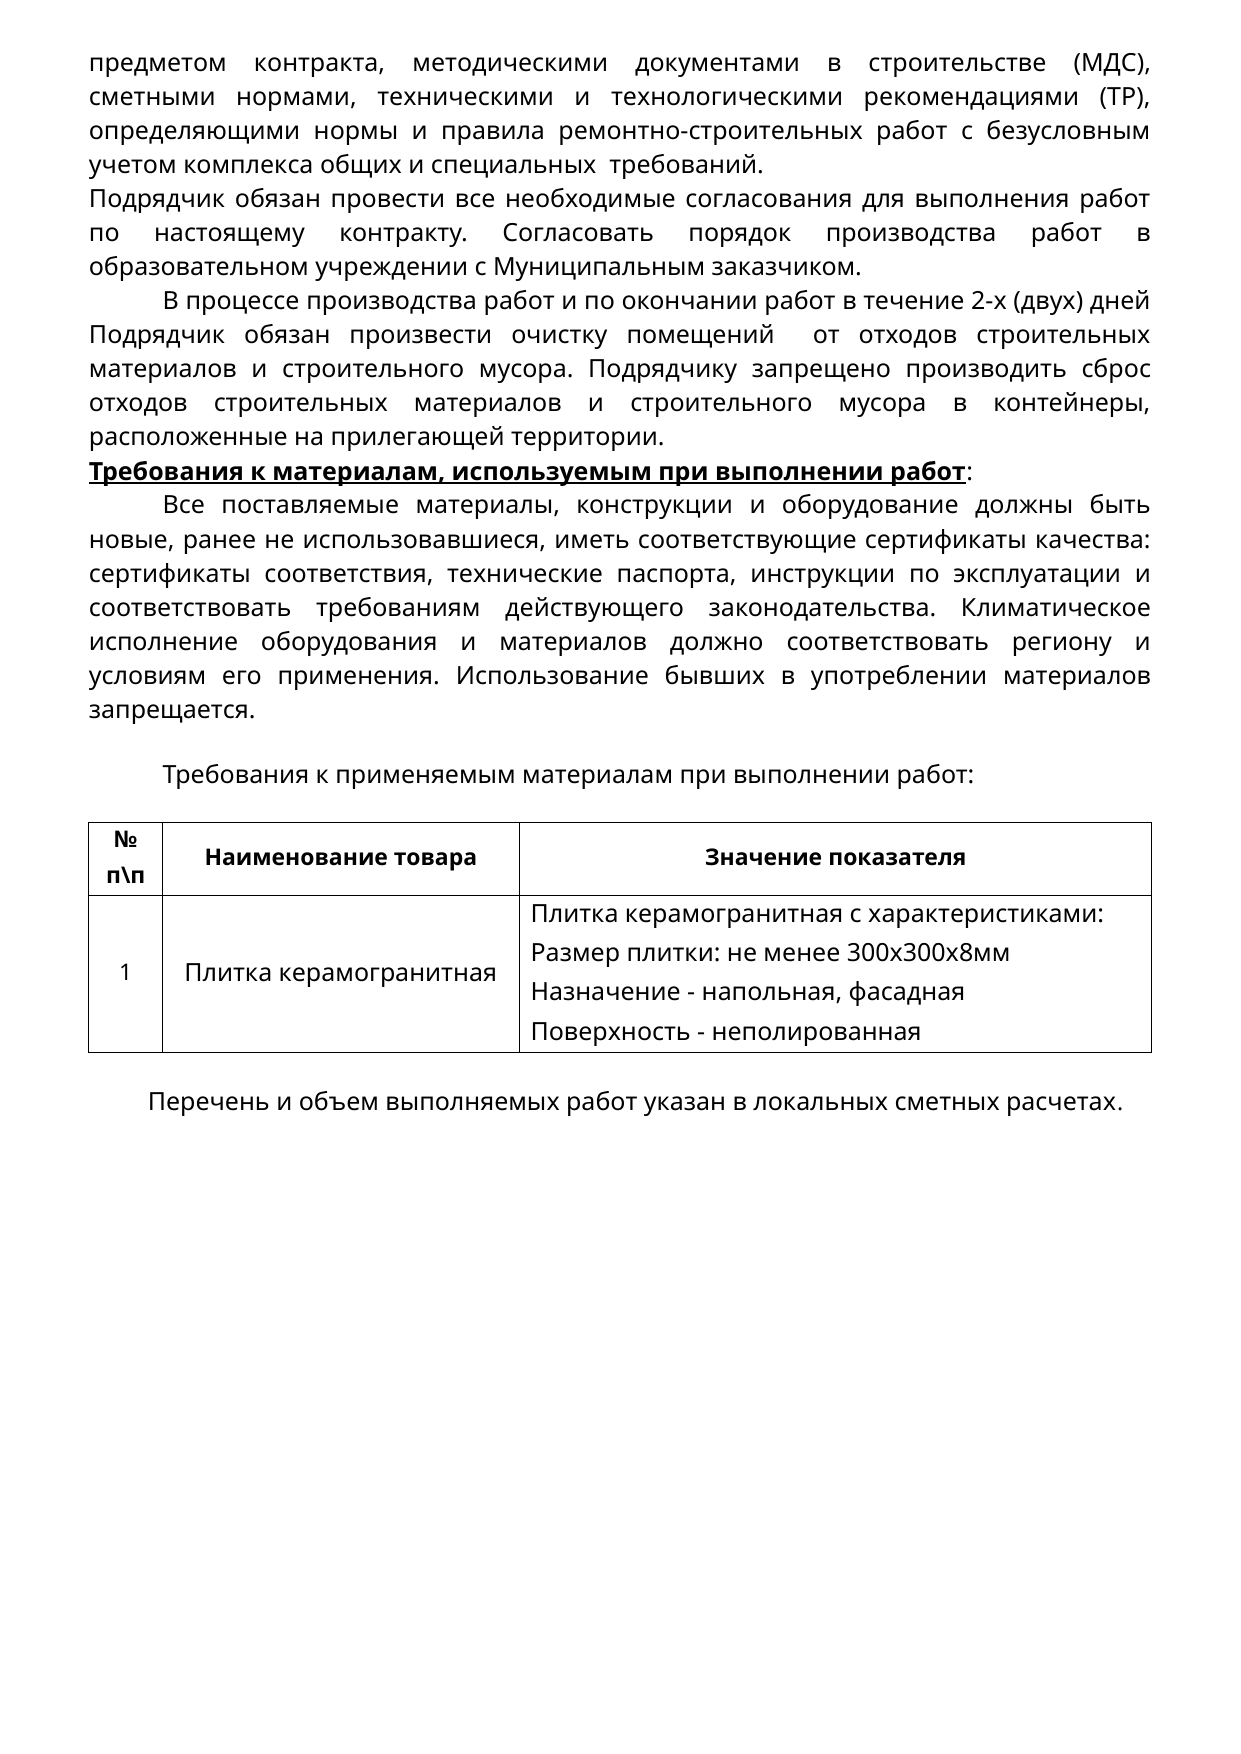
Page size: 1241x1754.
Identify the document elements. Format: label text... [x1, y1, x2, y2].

table_cell Плитка керамогранитная [163, 896, 519, 1052]
table_cell 1 [89, 896, 162, 1052]
text В процессе производства работ и по окончании работ в течение 2-х (двух) дней Подрядчик обязан произвести очистку помещений от отходов строительных материалов и строительного мусора. Подрядчику запрещено производить сброс отходов строительных материалов и строительного мусора в контейнеры, расположенные на прилегающей территории. [89, 283, 1152, 453]
table_cell Плитка керамогранитная с характеристиками: Размер плитки: не менее 300х300х8мм Назначение - напольная, фасадная Поверхность - неполированная [520, 896, 1151, 1052]
text Требования к применяемым материалам при выполнении работ: [89, 757, 1152, 791]
table_header № п\п [89, 823, 162, 895]
text Перечень и объем выполняемых работ указан в локальных сметных расчетах. [89, 1084, 1152, 1118]
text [89, 44, 1152, 181]
text Все поставляемые материалы, конструкции и оборудование должны быть новые, ранее не использовавшиеся, иметь соответствующие сертификаты качества: сертификаты соответствия, технические паспорта, инструкции по эксплуатации и соответствовать требованиям действующего законодательства. Климатическое исполнение оборудования и материалов должно соответствовать региону и условиям его применения. Использование бывших в употреблении материалов запрещается. [89, 487, 1152, 726]
table_header Наименование товара [163, 823, 519, 895]
table_header Значение показателя [520, 823, 1151, 895]
text Требования к материалам, используемым при выполнении работ: [89, 453, 1152, 487]
text Подрядчик обязан провести все необходимые согласования для выполнения работ по настоящему контракту. Согласовать порядок производства работ в образовательном учреждении с Муниципальным заказчиком. [89, 181, 1152, 283]
